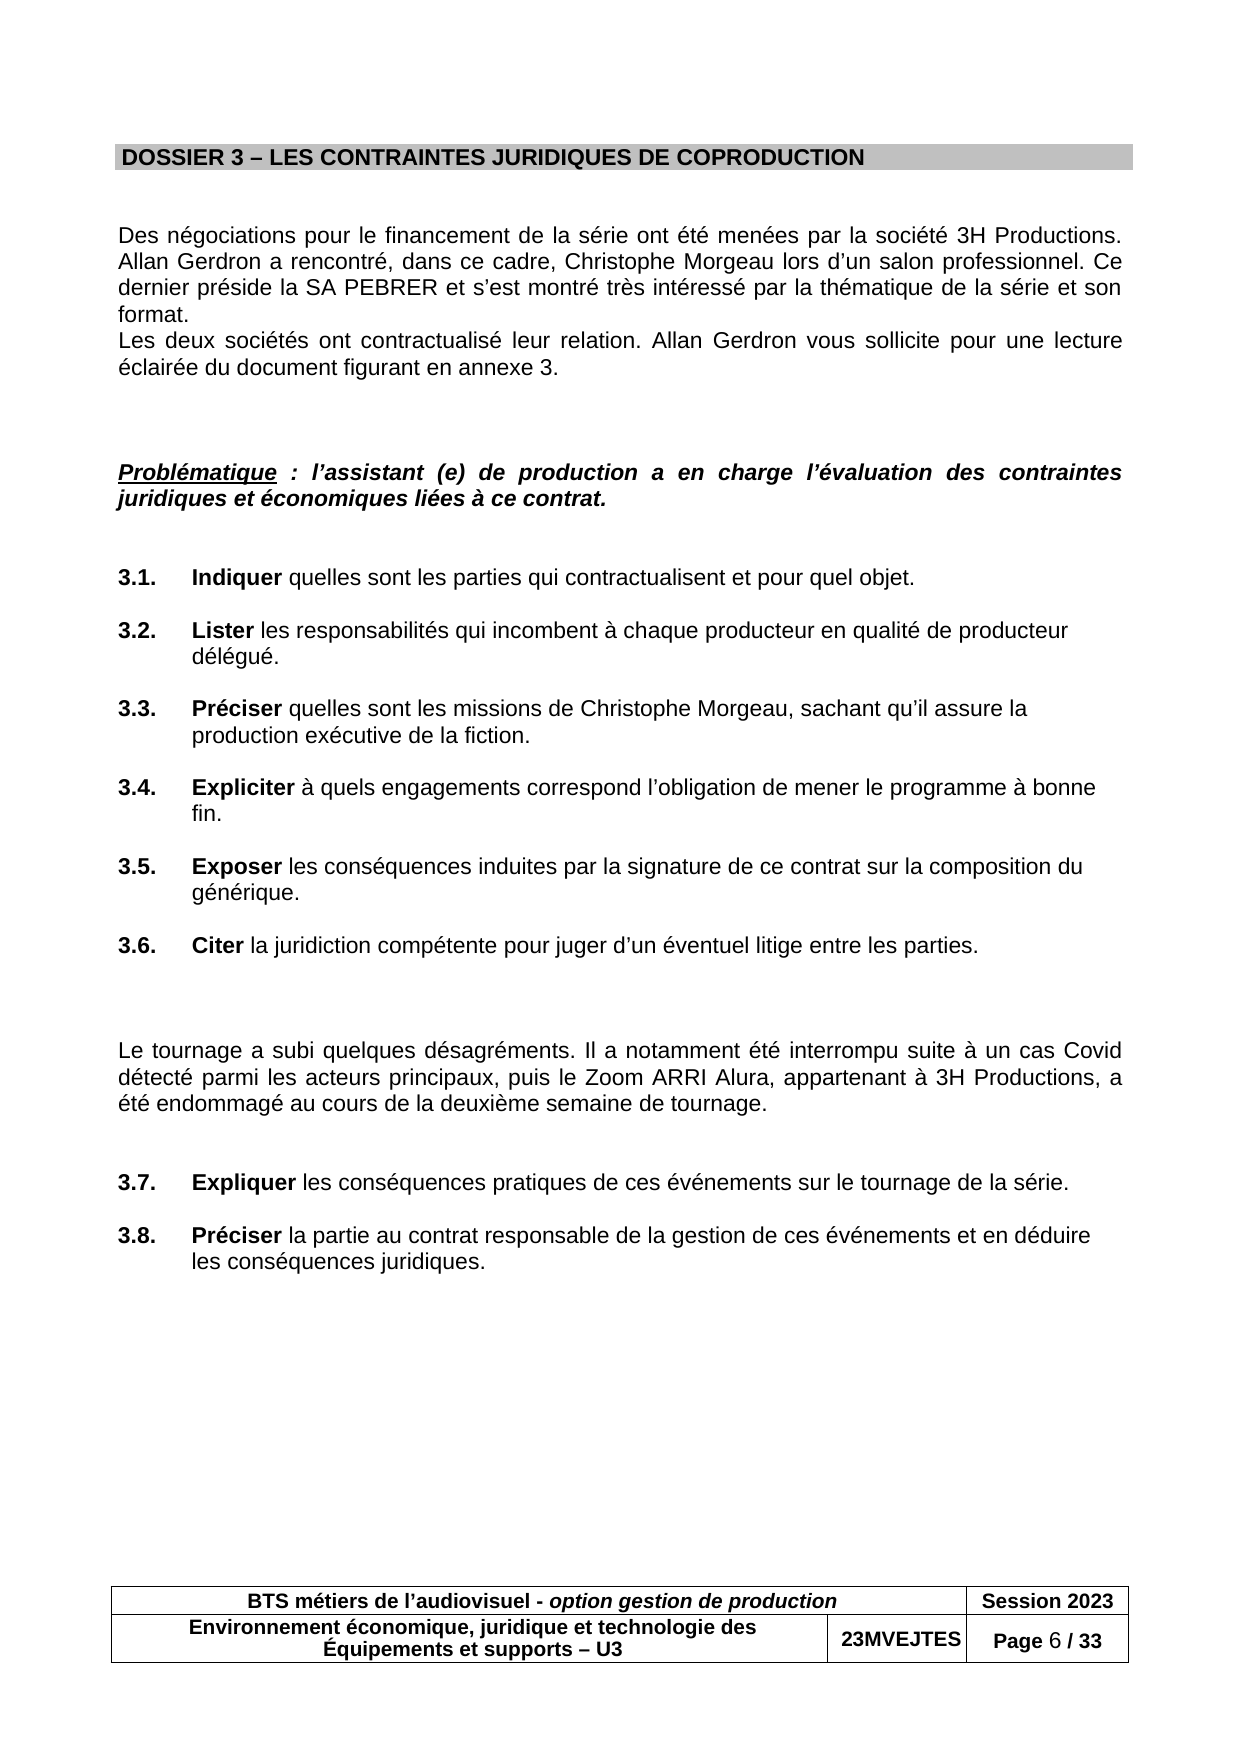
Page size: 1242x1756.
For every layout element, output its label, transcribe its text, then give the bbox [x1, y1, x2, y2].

text Les deux sociétés ont contractualisé leur relation. Allan Gerdron vous sollicite pour une lecture éclairée du document figurant en annexe 3. [118, 327, 1124, 380]
list Expliquer les conséquences pratiques de ces événements sur le tournage de la série. [118, 1169, 1225, 1195]
text Des négociations pour le financement de la série ont été menées par la société 3H Productions. Allan Gerdron a rencontré, dans ce cadre, Christophe Morgeau lors d’un salon professionnel. Ce dernier préside la SA PEBRER et s’est montré très intéressé par la thématique de la série et son format. [118, 222, 1124, 327]
subtitle Problématique : l’assistant (e) de production a en charge l’évaluation des contraintes juridiques et économiques liées à ce contrat. [118, 459, 1124, 512]
list Expliciter à quels engagements correspond l’obligation de mener le programme à bonne fin. [118, 774, 1123, 826]
list Lister les responsabilités qui incombent à chaque producteur en qualité de producteur délégué. [118, 617, 1123, 669]
list Exposer les conséquences induites par la signature de ce contrat sur la composition du générique. [118, 853, 1123, 905]
list Préciser la partie au contrat responsable de la gestion de ces événements et en déduire les conséquences juridiques. [118, 1222, 1124, 1274]
list Citer la juridiction compétente pour juger d’un éventuel litige entre les parties. [118, 932, 1225, 958]
text Le tournage a subi quelques désagréments. Il a notamment été interrompu suite à un cas Covid détecté parmi les acteurs principaux, puis le Zoom ARRI Alura, appartenant à 3H Productions, a été endommagé au cours de la deuxième semaine de tournage. [118, 1037, 1124, 1116]
list Indiquer quelles sont les parties qui contractualisent et pour quel objet. [118, 564, 1225, 590]
list Préciser quelles sont les missions de Christophe Morgeau, sachant qu’il assure la production exécutive de la fiction. [118, 695, 1124, 748]
